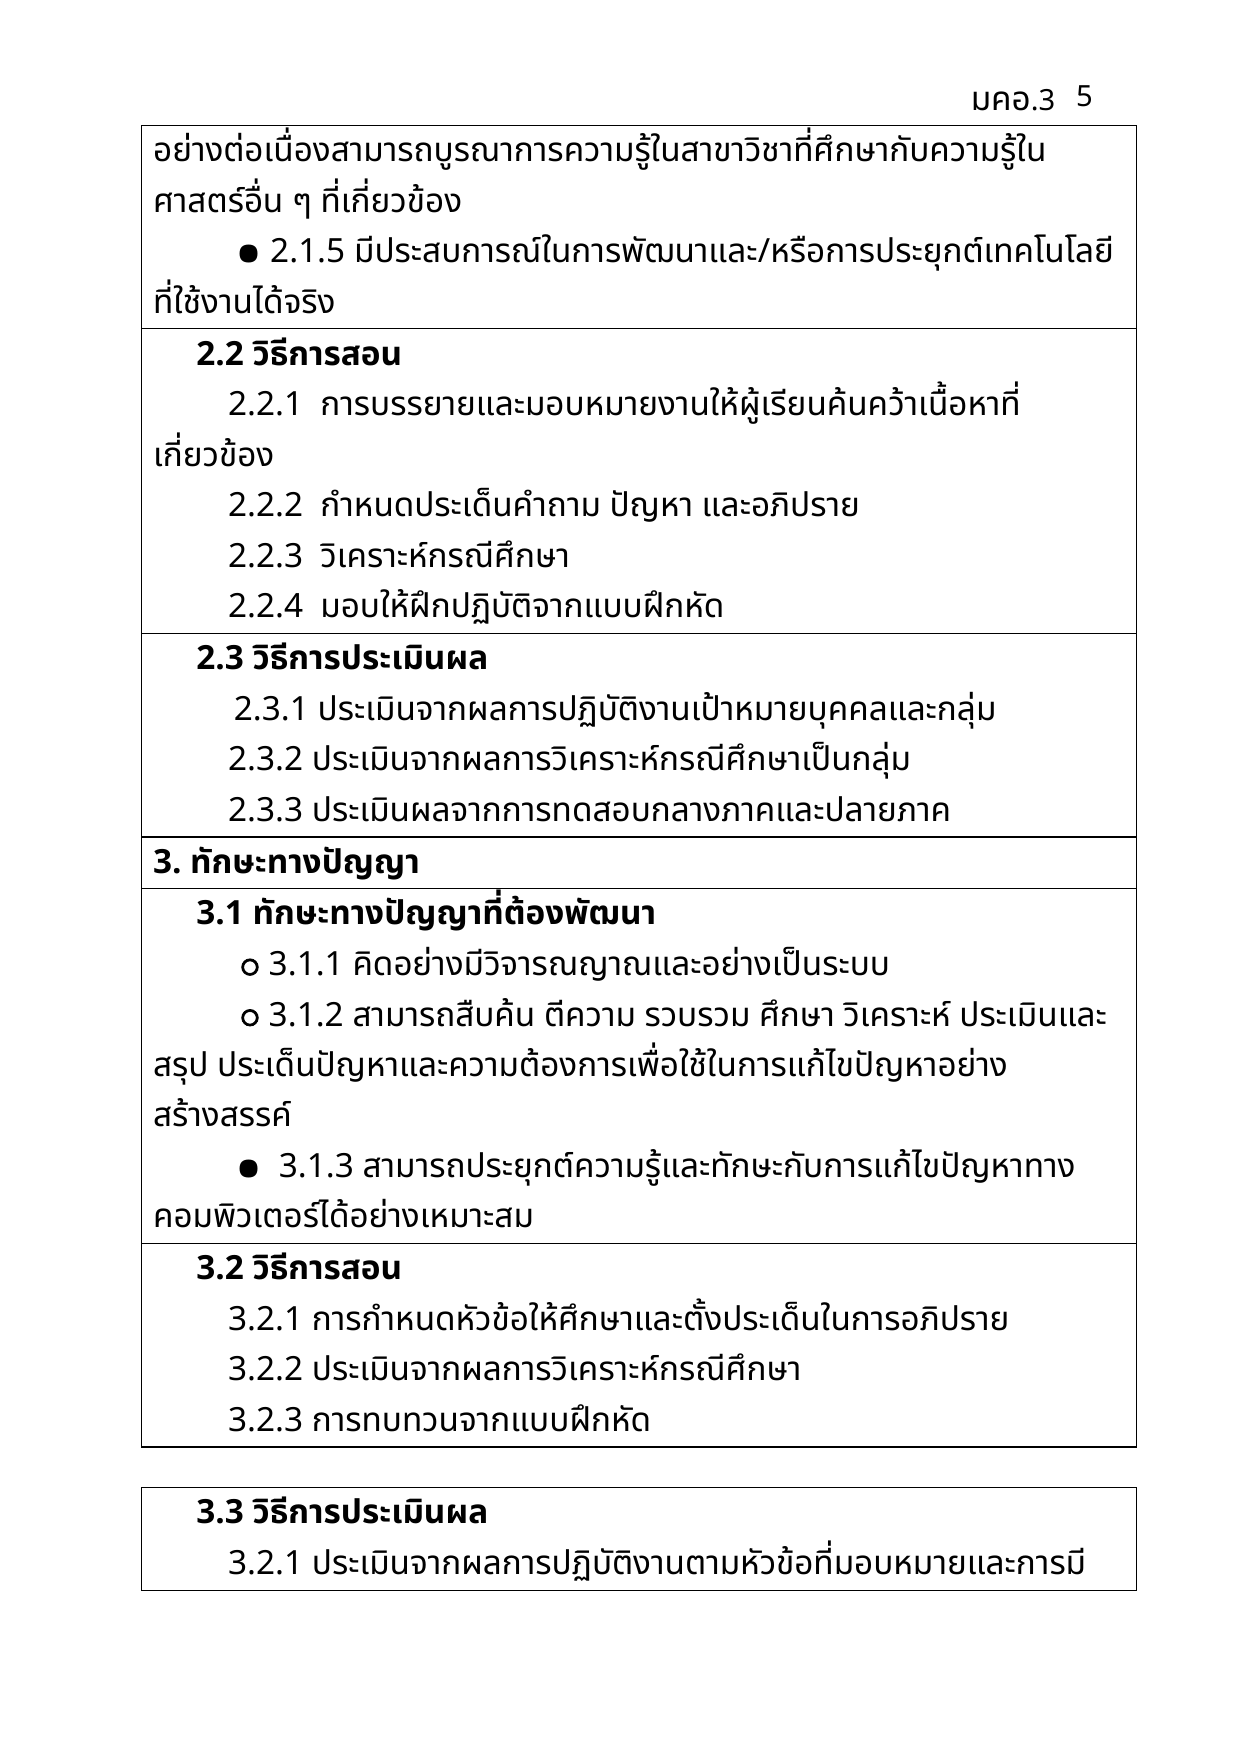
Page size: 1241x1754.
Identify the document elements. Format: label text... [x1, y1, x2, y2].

table_cell 2.3 วิธีการประเมินผล1 2.3.1 ประเมินจากผลการปฏิบัติงานเป้าหมายบุคคลและกลุ่ม 2.3.2 ประเมินจากผลการวิเคราะห์กรณีศึกษาเป็นกลุ่ม 2.3.3 ประเมินผลจากการทดสอบกลางภาคและปลายภาค [142, 634, 1136, 836]
table_cell 3.1 ทักษะทางปัญญาที่ต้องพัฒนา1 3.1.1 คิดอย่างมีวิจารณญาณและอย่างเป็นระบบ 3.1.2 สามารถสืบค้น ตีความ รวบรวม ศึกษา วิเคราะห์ ประเมินและสรุป ประเด็นปัญหาและความต้องการเพื่อใช้ในการแก้ไขปัญหาอย่างสร้างสรรค์ 3.1.3 สามารถประยุกต์ความรู้และทักษะกับการแก้ไขปัญหาทางคอมพิวเตอร์ได้อย่างเหมาะสม [142, 889, 1136, 1243]
table_cell 2.2 วิธีการสอน1 2.2.1 การบรรยายและมอบหมายงานให้ผู้เรียนค้นคว้าเนื้อหาที่เกี่ยวข้อง 2.2.2 กำหนดประเด็นคำถาม ปัญหา และอภิปราย 2.2.3 วิเคราะห์กรณีศึกษา 2.2.4 มอบให้ฝึกปฏิบัติจากแบบฝึกหัด [142, 329, 1136, 633]
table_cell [142, 126, 1136, 328]
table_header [142, 1488, 1136, 1589]
table_cell 3. ทักษะทางปัญญา [142, 838, 1136, 888]
table_cell 3.2 วิธีการสอน1 3.2.1 การกำหนดหัวข้อให้ศึกษาและตั้งประเด็นในการอภิปราย 3.2.2 ประเมินจากผลการวิเคราะห์กรณีศึกษา 3.2.3 การทบทวนจากแบบฝึกหัด [142, 1244, 1136, 1446]
